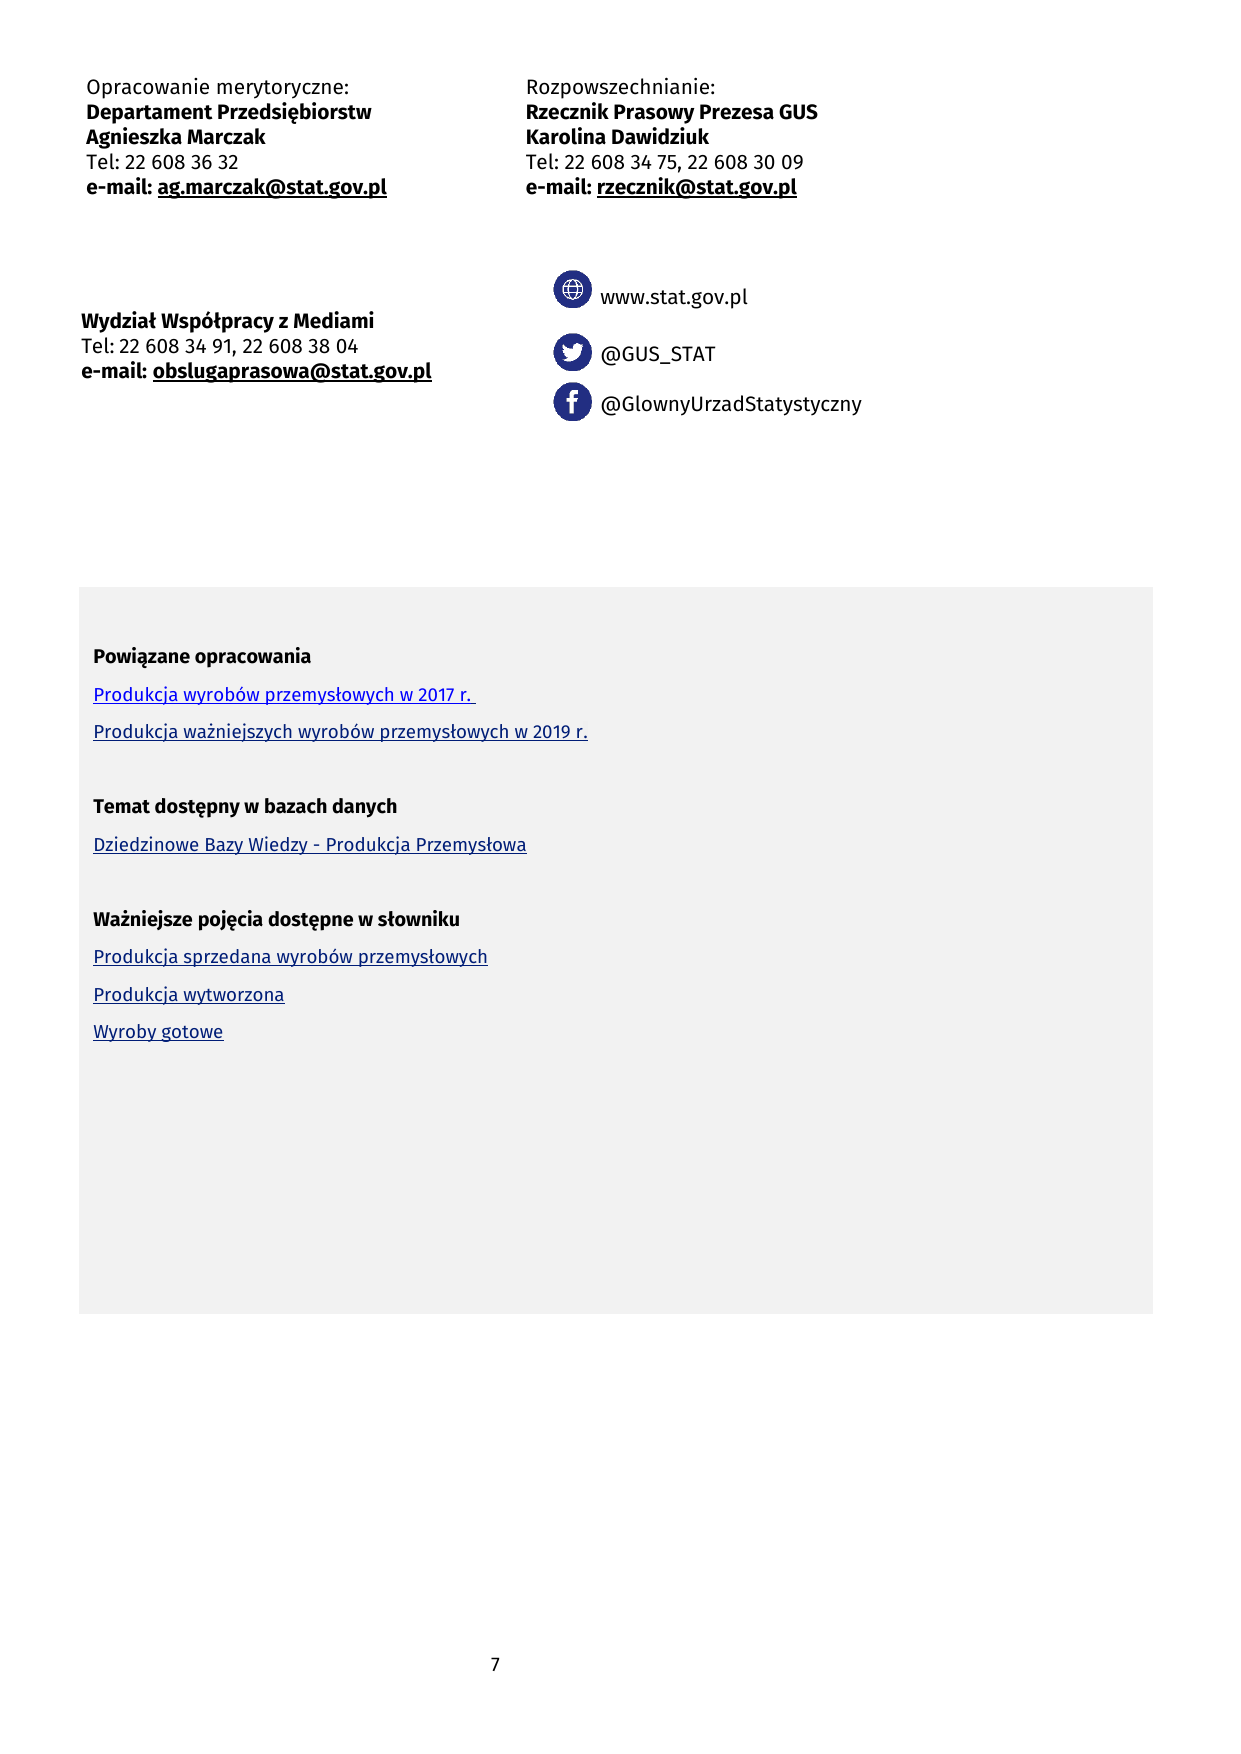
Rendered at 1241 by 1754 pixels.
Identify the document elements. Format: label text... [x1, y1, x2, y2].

table_cell [532, 329, 594, 378]
table_cell [532, 379, 594, 428]
picture [551, 331, 594, 373]
table_header Rozpowszechnianie: Rzecznik Prasowy Prezesa GUS Karolina Dawidziuk Tel: 22 608 34 75, 22 608 30 09 e-mail: rzecznik@stat.gov.pl [514, 75, 908, 215]
picture [551, 381, 594, 423]
table_cell @GlownyUrzadStatystyczny [594, 379, 915, 428]
table_header Wydział Współpracy z Mediami Tel: 22 608 34 91, 22 608 38 04 e-mail: obslugaprasowa@stat.gov.pl [75, 265, 532, 428]
table_header Opracowanie merytoryczne: Departament Przedsiębiorstw Agnieszka Marczak Tel: 22 608 36 32 e-mail: ag.marczak@stat.gov.pl [75, 75, 514, 215]
table_header [532, 265, 594, 328]
table_cell @GUS_STAT [594, 329, 915, 378]
picture [551, 268, 594, 310]
table_header www.stat.gov.pl [594, 265, 915, 328]
